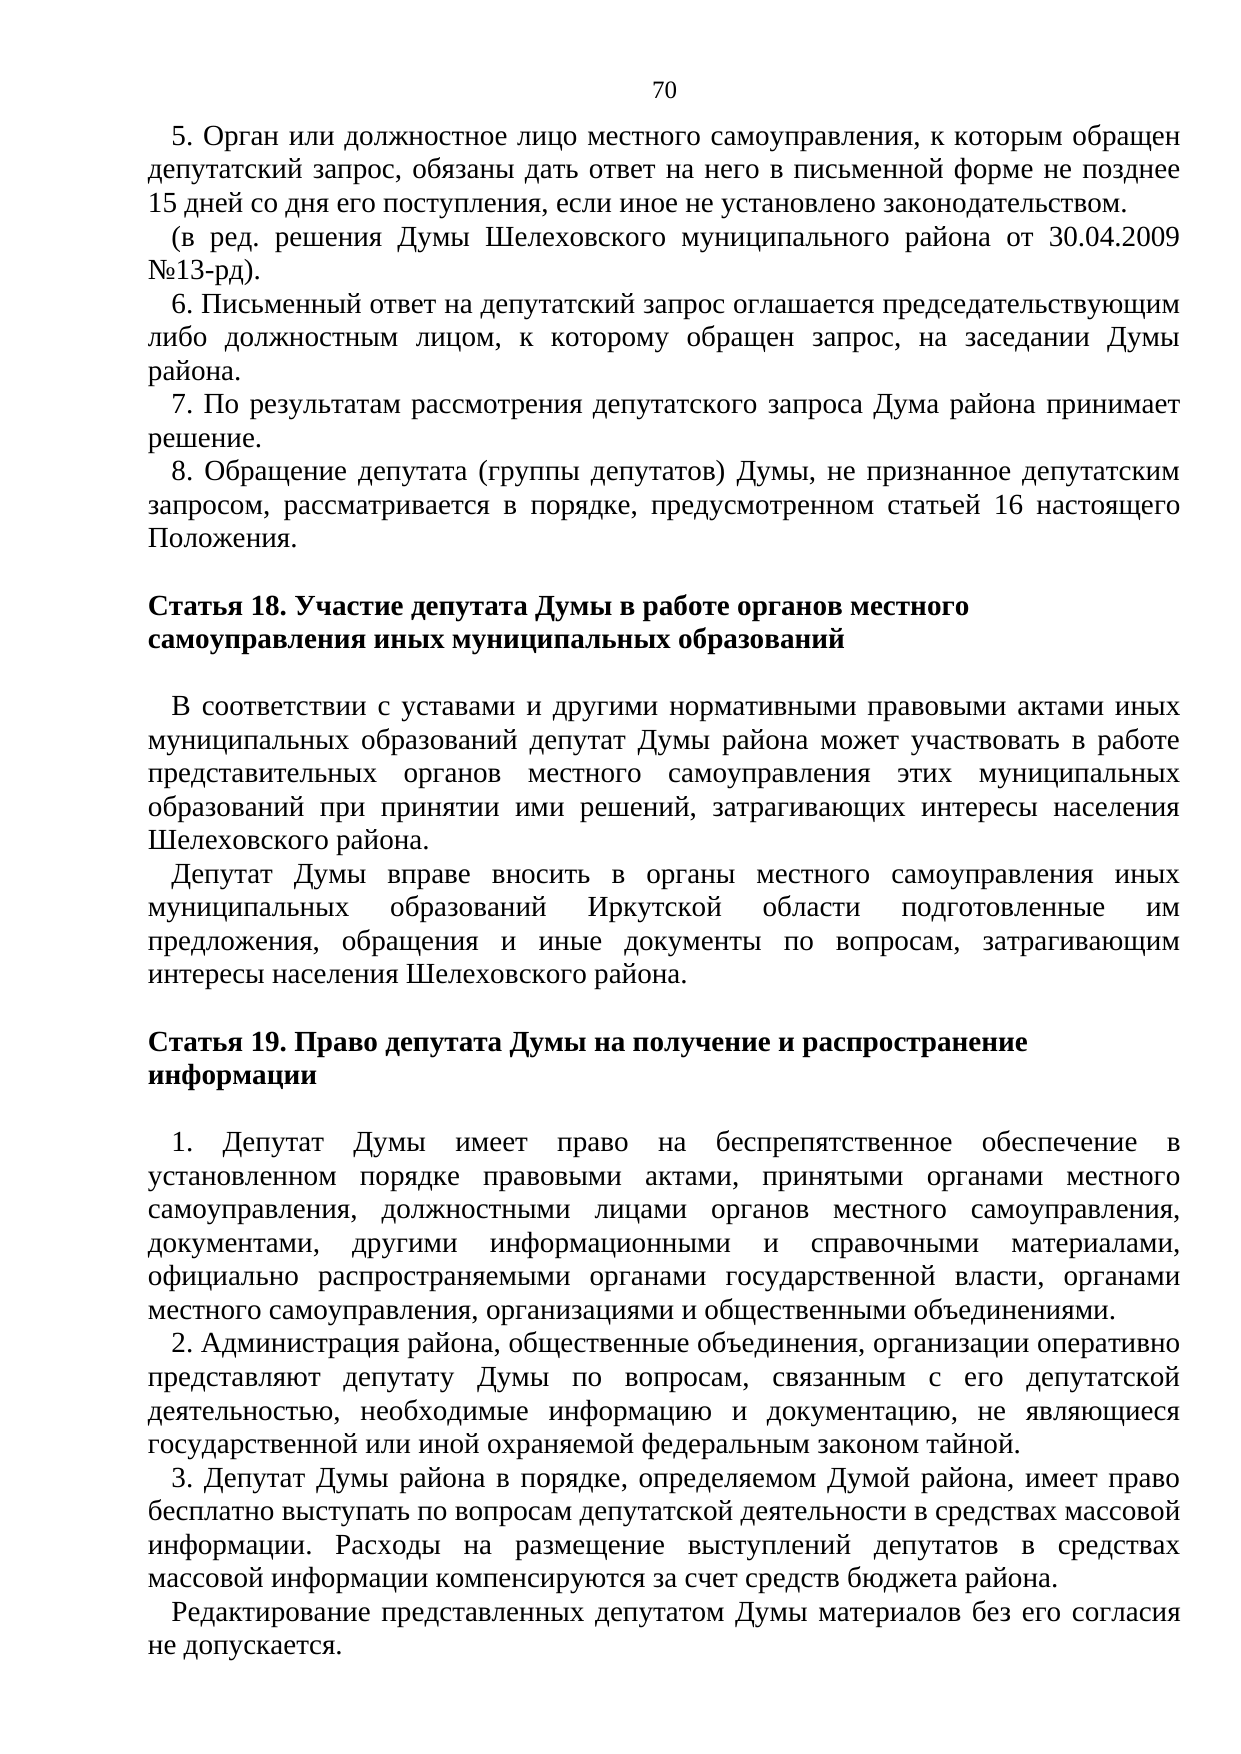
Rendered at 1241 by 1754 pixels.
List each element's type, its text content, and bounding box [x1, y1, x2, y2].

text (в ред. решения Думы Шелеховского муниципального района от 30.04.2009 №13-рд). [148, 219, 1181, 286]
subtitle Статья 19. Право депутата Думы на получение и распространение информации [148, 1024, 1181, 1091]
subtitle Статья 18. Участие депутата Думы в работе органов местного самоуправления иных муниципальных образований [148, 588, 1181, 655]
text 6. Письменный ответ на депутатский запрос оглашается председательствующим либо должностным лицом, к которому обращен запрос, на заседании Думы района. [148, 286, 1181, 386]
text 3. Депутат Думы района в порядке, определяемом Думой района, имеет право бесплатно выступать по вопросам депутатской деятельности в средствах массовой информации. Расходы на размещение выступлений депутатов в средствах массовой информации компенсируются за счет средств бюджета района. [148, 1460, 1181, 1594]
text Депутат Думы вправе вносить в органы местного самоуправления иных муниципальных образований Иркутской области подготовленные им предложения, обращения и иные документы по вопросам, затрагивающим интересы населения Шелеховского района. [148, 856, 1181, 990]
text 2. Администрация района, общественные объединения, организации оперативно представляют депутату Думы по вопросам, связанным с его депутатской деятельностью, необходимые информацию и документацию, не являющиеся государственной или иной охраняемой федеральным законом тайной. [148, 1326, 1181, 1460]
text 5. Орган или должностное лицо местного самоуправления, к которым обращен депутатский запрос, обязаны дать ответ на него в письменной форме не позднее 15 дней со дня его поступления, если иное не установлено законодательством. [148, 118, 1181, 219]
text 1. Депутат Думы имеет право на беспрепятственное обеспечение в установленном порядке правовыми актами, принятыми органами местного самоуправления, должностными лицами органов местного самоуправления, документами, другими информационными и справочными материалами, официально распространяемыми органами государственной власти, органами местного самоуправления, организациями и общественными объединениями. [148, 1124, 1181, 1326]
text В соответствии с уставами и другими нормативными правовыми актами иных муниципальных образований депутат Думы района может участвовать в работе представительных органов местного самоуправления этих муниципальных образований при принятии ими решений, затрагивающих интересы населения Шелеховского района. [148, 688, 1181, 856]
text 7. По результатам рассмотрения депутатского запроса Дума района принимает решение. [148, 386, 1181, 453]
text 8. Обращение депутата (группы депутатов) Думы, не признанное депутатским запросом, рассматривается в порядке, предусмотренном статьей 16 настоящего Положения. [148, 453, 1181, 554]
text Редактирование представленных депутатом Думы материалов без его согласия не допускается. [148, 1594, 1181, 1661]
